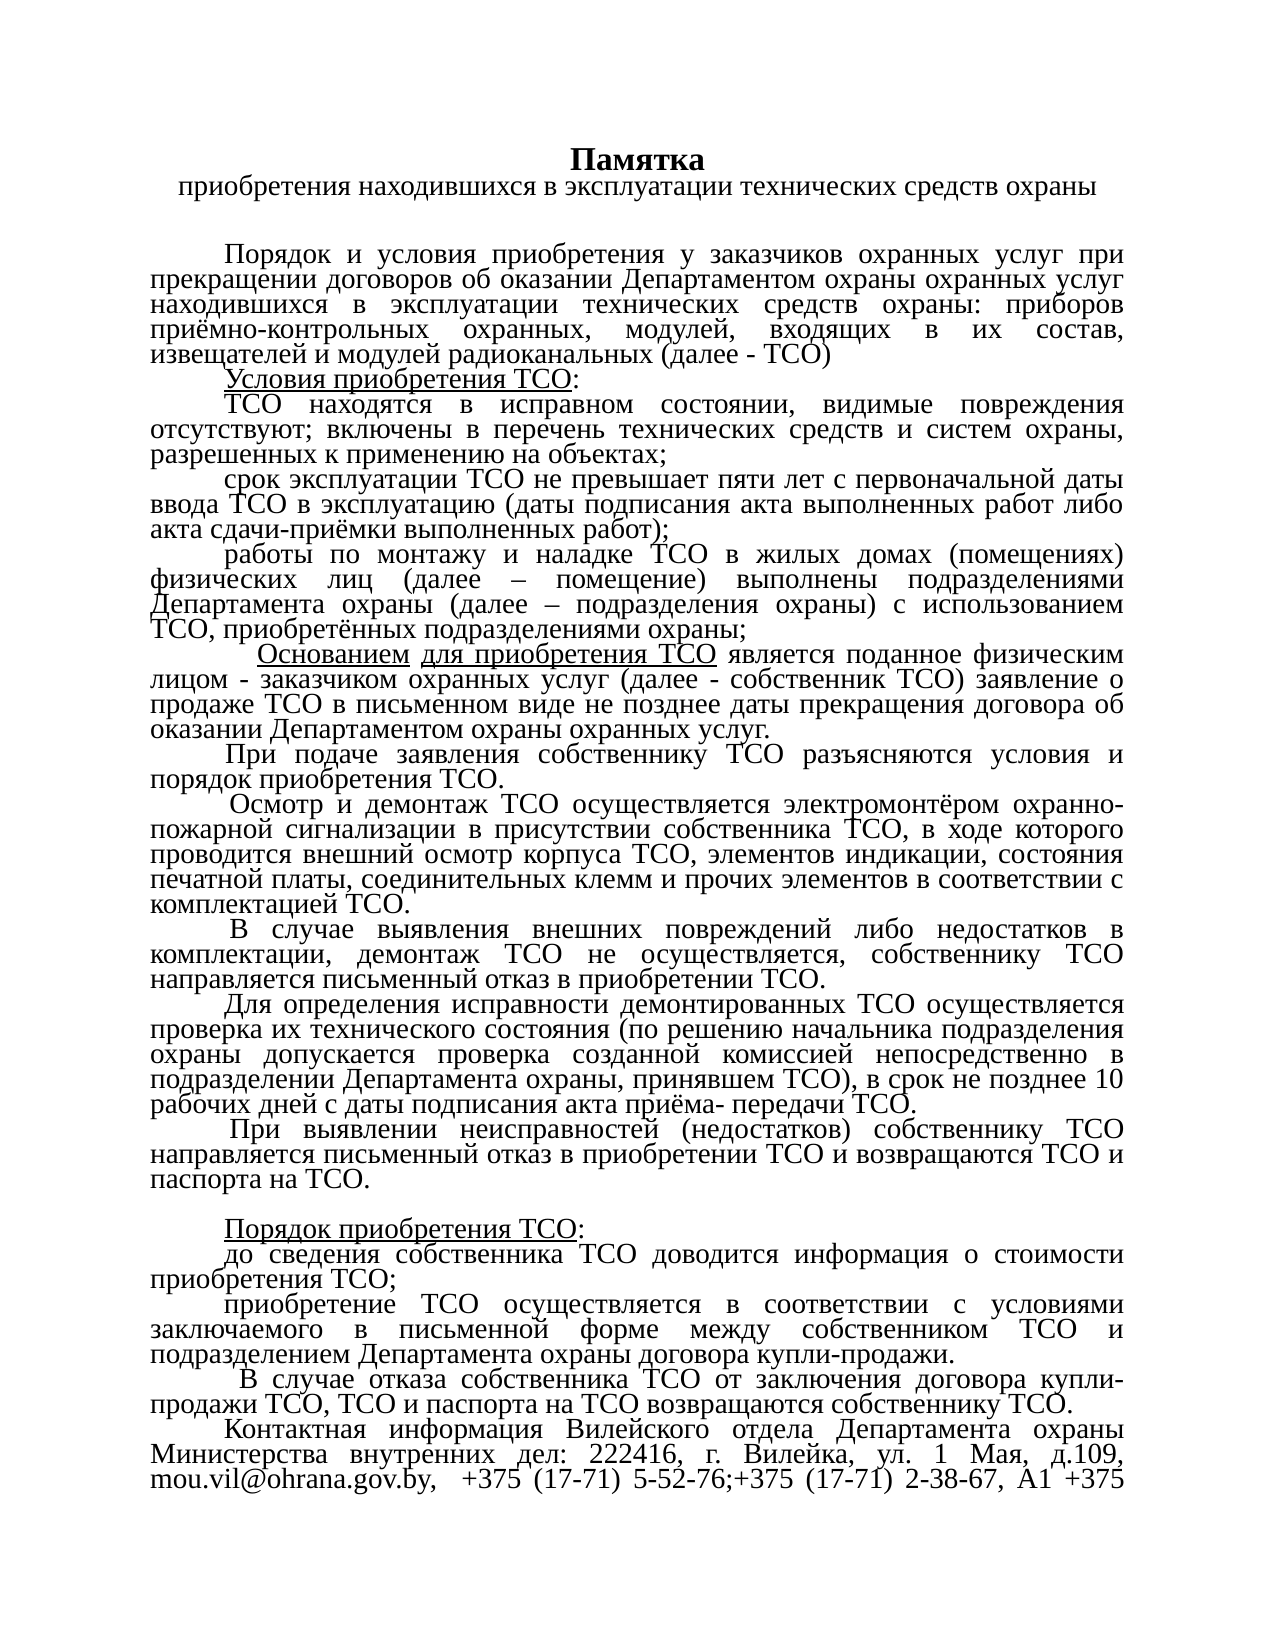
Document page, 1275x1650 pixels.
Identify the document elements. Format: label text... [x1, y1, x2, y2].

text Для определения исправности демонтированных ТСО осуществляется проверка их технического состояния (по решению начальника подразделения охраны допускается проверка созданной комиссией непосредственно в подразделении Департамента охраны, принявшем ТСО), в срок не позднее 10 рабочих дней с даты подписания акта приёма- передачи ТСО. [150, 994, 1125, 1119]
text В случае выявления внешних повреждений либо недостатков в комплектации, демонтаж ТСО не осуществляется, собственнику ТСО направляется письменный отказ в приобретении ТСО. [150, 919, 1125, 994]
text до сведения собственника ТСО доводится информация о стоимости приобретения ТСО; [150, 1244, 1125, 1294]
text При выявлении неисправностей (недостатков) собственнику ТСО направляется письменный отказ в приобретении ТСО и возвращаются ТСО и паспорта на ТСО. [150, 1119, 1125, 1194]
text приобретение ТСО осуществляется в соответствии с условиями заключаемого в письменной форме между собственником ТСО и подразделением Департамента охраны договора купли-продажи. [150, 1294, 1125, 1369]
text Порядок и условия приобретения у заказчиков охранных услуг при прекращении договоров об оказании Департаментом охраны охранных услуг находившихся в эксплуатации технических средств охраны: приборов приёмно-контрольных охранных, модулей, входящих в их состав, извещателей и модулей радиоканальных (далее - ТСО) [150, 244, 1125, 369]
text работы по монтажу и наладке ТСО в жилых домах (помещениях) физических лиц (далее – помещение) выполнены подразделениями Департамента охраны (далее – подразделения охраны) с использованием ТСО, приобретённых подразделениями охраны; [150, 544, 1125, 644]
text приобретения находившихся в эксплуатации технических средств охраны [150, 175, 1125, 200]
text Осмотр и демонтаж ТСО осуществляется электромонтёром охранно-пожарной сигнализации в присутствии собственника ТСО, в ходе которого проводится внешний осмотр корпуса ТСО, элементов индикации, состояния печатной платы, соединительных клемм и прочих элементов в соответствии с комплектацией ТСО. [150, 794, 1125, 919]
text Основанием для приобретения ТСО является поданное физическим лицом - заказчиком охранных услуг (далее - собственник ТСО) заявление о продаже ТСО в письменном виде не позднее даты прекращения договора об оказании Департаментом охраны охранных услуг. [150, 644, 1125, 744]
text Порядок приобретения ТСО: [150, 1219, 1125, 1244]
text Памятка [150, 150, 1125, 175]
text срок эксплуатации ТСО не превышает пяти лет с первоначальной даты ввода ТСО в эксплуатацию (даты подписания акта выполненных работ либо акта сдачи-приёмки выполненных работ); [150, 469, 1125, 544]
text Условия приобретения ТСО: [150, 369, 1125, 394]
text В случае отказа собственника ТСО от заключения договора купли-продажи ТСО, ТСО и паспорта на ТСО возвращаются собственнику ТСО. [150, 1369, 1125, 1419]
text При подаче заявления собственнику ТСО разъясняются условия и порядок приобретения ТСО. [150, 744, 1125, 794]
text ТСО находятся в исправном состоянии, видимые повреждения отсутствуют; включены в перечень технических средств и систем охраны, разрешенных к применению на объектах; [150, 394, 1125, 469]
